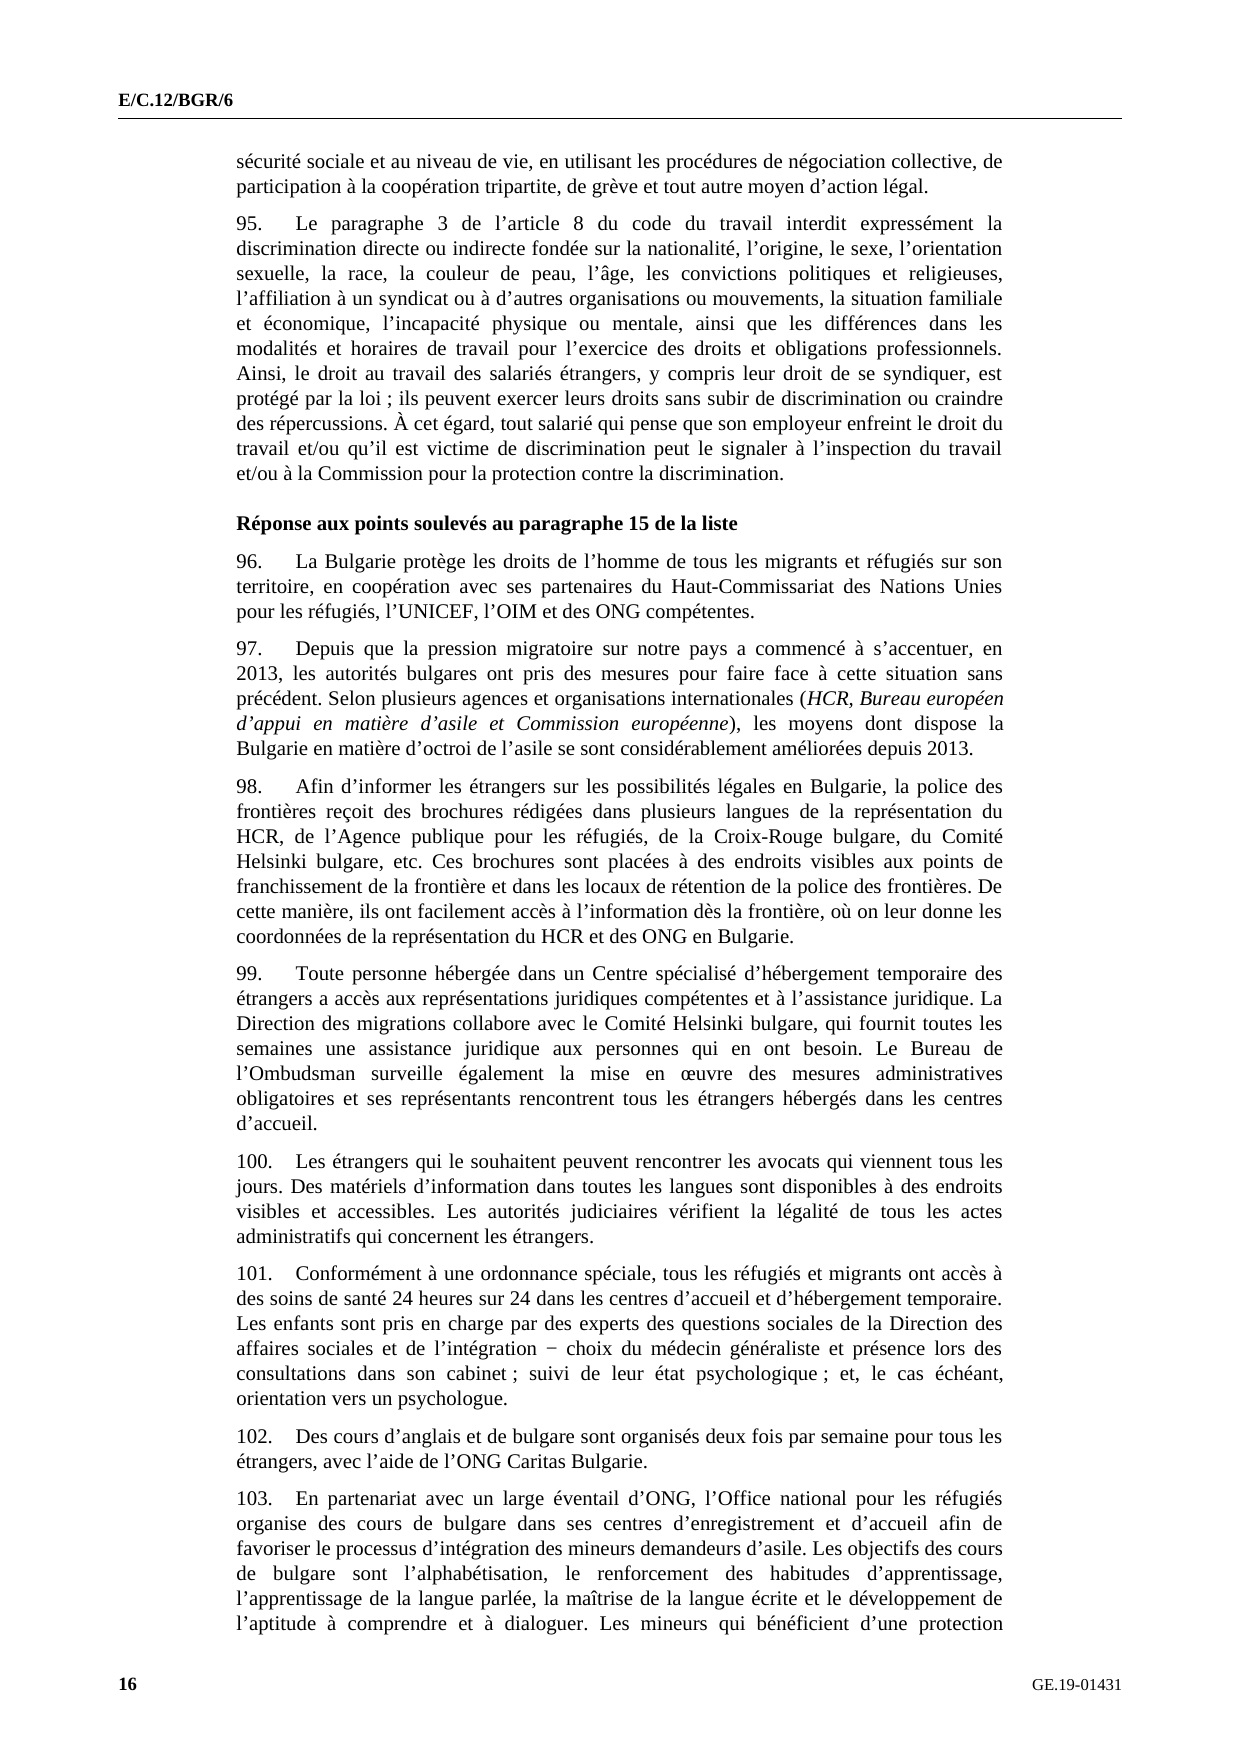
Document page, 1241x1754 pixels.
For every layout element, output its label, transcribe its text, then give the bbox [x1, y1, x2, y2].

text 100. Les étrangers qui le souhaitent peuvent rencontrer les avocats qui viennent tous les jours. Des matériels d’information dans toutes les langues sont disponibles à des endroits visibles et accessibles. Les autorités judiciaires vérifient la légalité de tous les actes administratifs qui concernent les étrangers. [236, 1148, 1004, 1248]
text 96. La Bulgarie protège les droits de l’homme de tous les migrants et réfugiés sur son territoire, en coopération avec ses partenaires du Haut-Commissariat des Nations Unies pour les réfugiés, l’UNICEF, l’OIM et des ONG compétentes. [236, 548, 1004, 623]
text 97. Depuis que la pression migratoire sur notre pays a commencé à s’accentuer, en 2013, les autorités bulgares ont pris des mesures pour faire face à cette situation sans précédent. Selon plusieurs agences et organisations internationales (HCR, Bureau européen d’appui en matière d’asile et Commission européenne), les moyens dont dispose la Bulgarie en matière d’octroi de l’asile se sont considérablement améliorées depuis 2013. [236, 635, 1004, 760]
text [236, 1485, 1004, 1635]
text 101. Conformément à une ordonnance spéciale, tous les réfugiés et migrants ont accès à des soins de santé 24 heures sur 24 dans les centres d’accueil et d’hébergement temporaire. Les enfants sont pris en charge par des experts des questions sociales de la Direction des affaires sociales et de l’intégration − choix du médecin généraliste et présence lors des consultations dans son cabinet ; suivi de leur état psychologique ; et, le cas échéant, orientation vers un psychologue. [236, 1260, 1004, 1410]
text 95. Le paragraphe 3 de l’article 8 du code du travail interdit expressément la discrimination directe ou indirecte fondée sur la nationalité, l’origine, le sexe, l’orientation sexuelle, la race, la couleur de peau, l’âge, les convictions politiques et religieuses, l’affiliation à un syndicat ou à d’autres organisations ou mouvements, la situation familiale et économique, l’incapacité physique ou mentale, ainsi que les différences dans les modalités et horaires de travail pour l’exercice des droits et obligations professionnels. Ainsi, le droit au travail des salariés étrangers, y compris leur droit de se syndiquer, est protégé par la loi ; ils peuvent exercer leurs droits sans subir de discrimination ou craindre des répercussions. À cet égard, tout salarié qui pense que son employeur enfreint le droit du travail et/ou qu’il est victime de discrimination peut le signaler à l’inspection du travail et/ou à la Commission pour la protection contre la discrimination. [236, 210, 1004, 485]
text 99. Toute personne hébergée dans un Centre spécialisé d’hébergement temporaire des étrangers a accès aux représentations juridiques compétentes et à l’assistance juridique. La Direction des migrations collabore avec le Comité Helsinki bulgare, qui fournit toutes les semaines une assistance juridique aux personnes qui en ont besoin. Le Bureau de l’Ombudsman surveille également la mise en œuvre des mesures administratives obligatoires et ses représentants rencontrent tous les étrangers hébergés dans les centres d’accueil. [236, 960, 1004, 1135]
text 102. Des cours d’anglais et de bulgare sont organisés deux fois par semaine pour tous les étrangers, avec l’aide de l’ONG Caritas Bulgarie. [236, 1423, 1004, 1473]
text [236, 148, 1004, 198]
text 98. Afin d’informer les étrangers sur les possibilités légales en Bulgarie, la police des frontières reçoit des brochures rédigées dans plusieurs langues de la représentation du HCR, de l’Agence publique pour les réfugiés, de la Croix-Rouge bulgare, du Comité Helsinki bulgare, etc. Ces brochures sont placées à des endroits visibles aux points de franchissement de la frontière et dans les locaux de rétention de la police des frontières. De cette manière, ils ont facilement accès à l’information dès la frontière, où on leur donne les coordonnées de la représentation du HCR et des ONG en Bulgarie. [236, 773, 1004, 948]
text Réponse aux points soulevés au paragraphe 15 de la liste [118, 510, 1004, 535]
